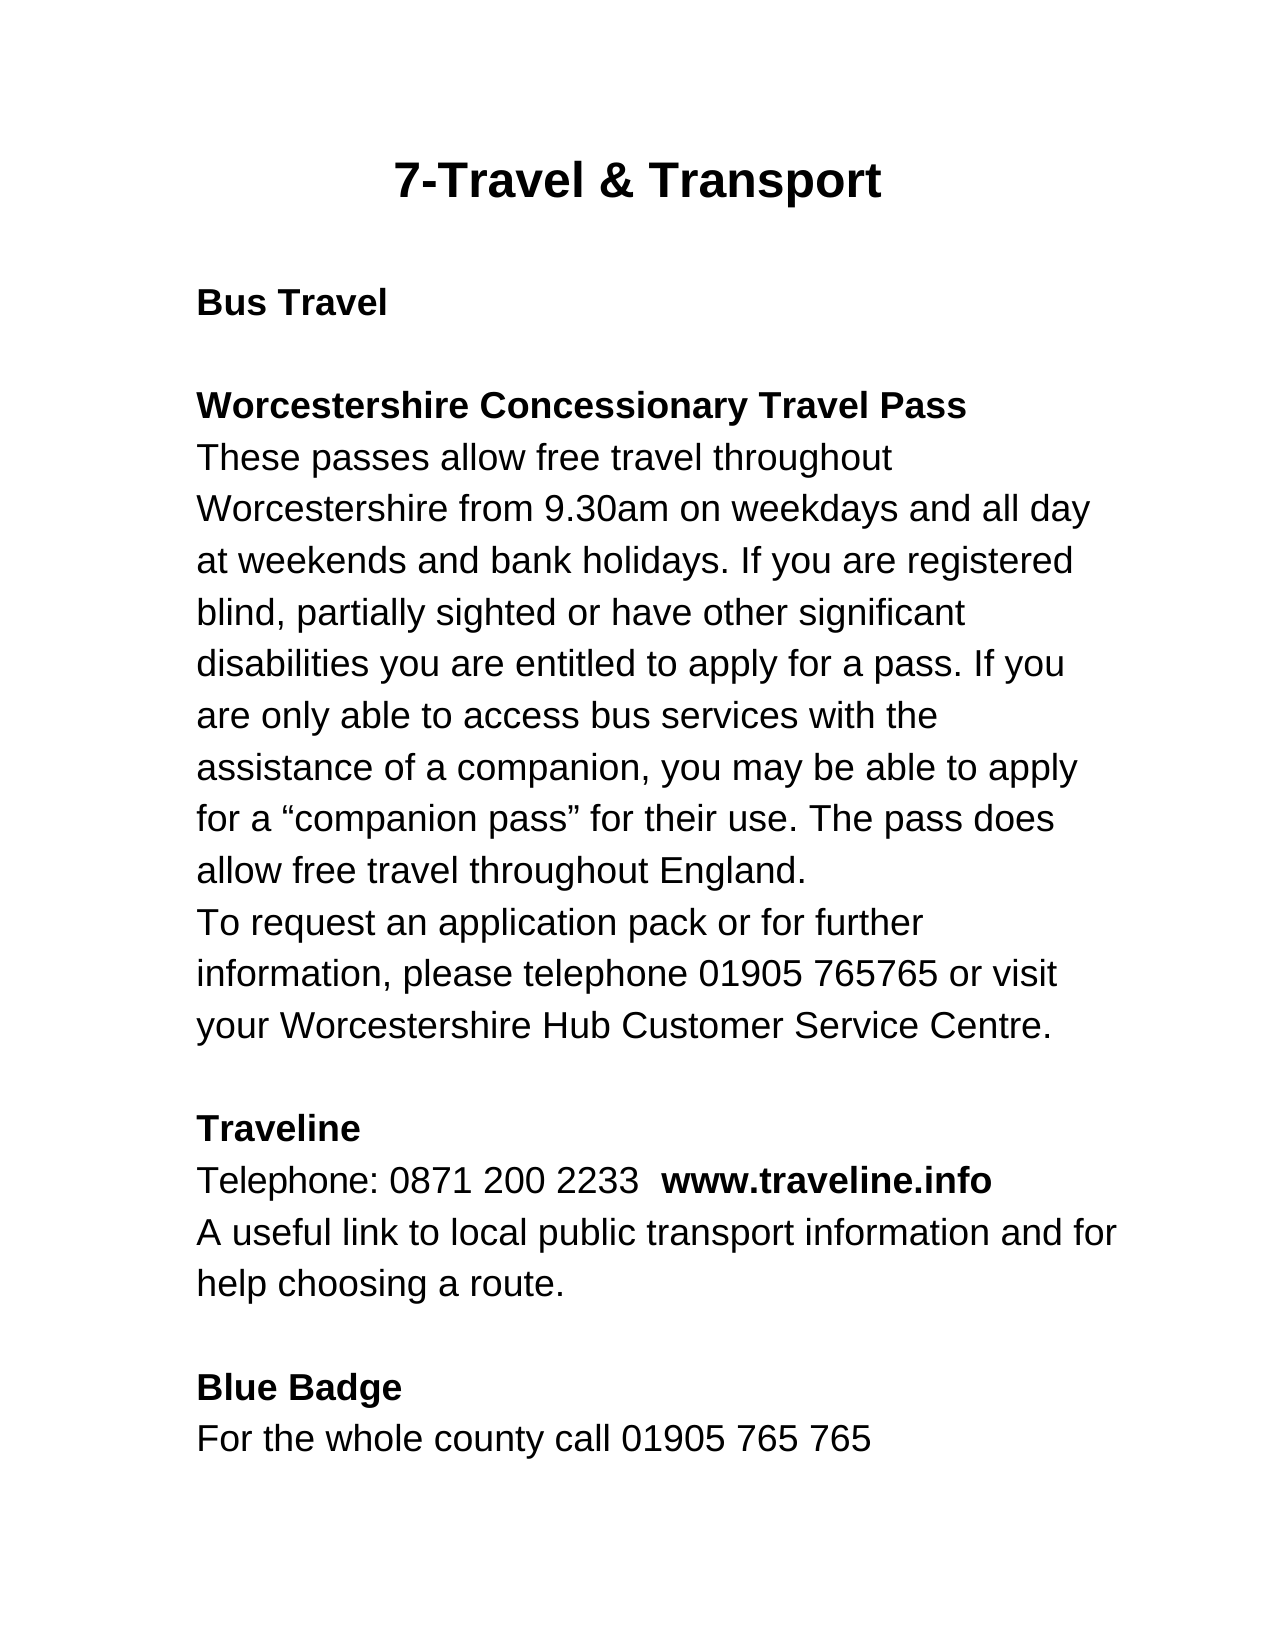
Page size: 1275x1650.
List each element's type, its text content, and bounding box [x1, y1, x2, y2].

text Bus Travel [196, 280, 1125, 323]
text Traveline [196, 1106, 1125, 1149]
text For the whole county call 01905 765 765 [196, 1416, 1125, 1459]
text Blue Badge [196, 1365, 1125, 1408]
text 7-Travel & Transport [150, 150, 1125, 207]
text These passes allow free travel throughout Worcestershire from 9.30am on weekdays and all day at weekends and bank holidays. If you are registered blind, partially sighted or have other significant disabilities you are entitled to apply for a pass. If you are only able to access bus services with the assistance of a companion, you may be able to apply for a “companion pass” for their use. The pass does allow free travel throughout England. [196, 435, 1125, 891]
text Telephone: 0871 200 2233 www.traveline.info [196, 1158, 1125, 1201]
text Worcestershire Concessionary Travel Pass [196, 383, 1125, 426]
text A useful link to local public transport information and for help choosing a route. [196, 1210, 1125, 1304]
text To request an application pack or for further information, please telephone 01905 765765 or visit your Worcestershire Hub Customer Service Centre. [196, 900, 1125, 1046]
